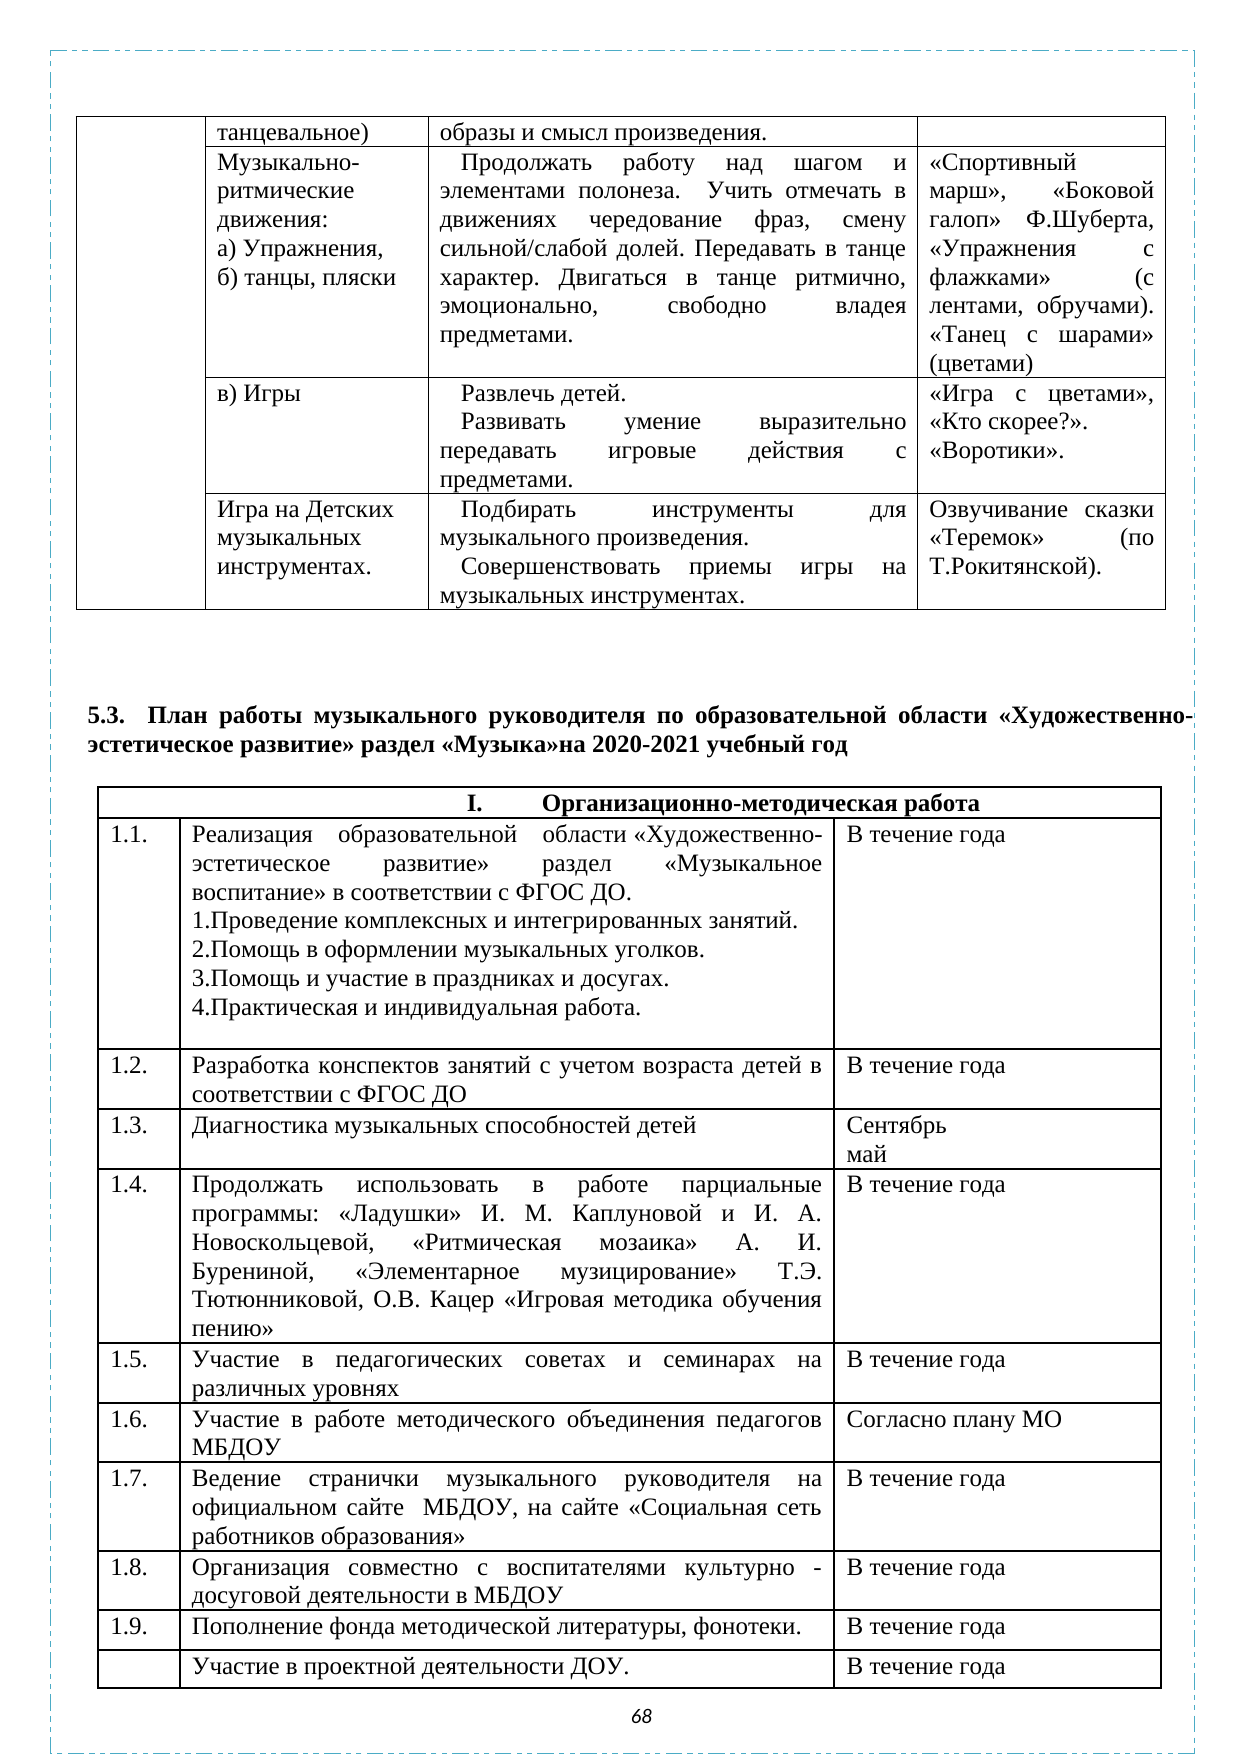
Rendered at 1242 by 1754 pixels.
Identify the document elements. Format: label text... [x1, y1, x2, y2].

table_cell Продолжать работу над шагом и элементами полонеза. Учить отмечать в движениях чередование фраз, смену сильной/слабой долей. Передавать в танце характер. Двигаться в танце ритмично, эмоционально, свободно владея предметами. [429, 147, 917, 377]
table_cell «Спортивный марш», «Боковой галоп» Ф.Шуберта, «Упражнения с флажками» (с лентами, обручами). «Танец с шарами» (цветами) [918, 147, 1165, 377]
table_cell В течение года [835, 1344, 1160, 1402]
table_cell В течение года [835, 1651, 1160, 1687]
table_cell Продолжать использовать в работе парциальные программы: «Ладушки» И. М. Каплуновой и И. А. Новоскольцевой, «Ритмическая мозаика» А. И. Бурениной, «Элементарное музицирование» Т.Э. Тютюнниковой, О.В. Кацер «Игровая методика обучения пению» [181, 1170, 833, 1342]
table_cell Разработка конспектов занятий с учетом возраста детей в соответствии с ФГОС ДО [181, 1050, 833, 1108]
table_cell 1.3. [99, 1110, 179, 1167]
table_cell Диагностика музыкальных способностей детей [181, 1110, 833, 1167]
table_cell 1.5. [99, 1344, 179, 1402]
table_cell 1.7. [99, 1463, 179, 1549]
text 5.3. План работы музыкального руководителя по образовательной области «Художественно-эстетическое развитие» раздел «Музыка»на 2020-2021 учебный год [87, 701, 1195, 758]
table_cell В течение года [835, 819, 1160, 1048]
table_cell 1.2. [99, 1050, 179, 1108]
table_cell Участие в работе методического объединения педагогов МБДОУ [181, 1404, 833, 1461]
table_cell 1.4. [99, 1170, 179, 1342]
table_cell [429, 117, 917, 146]
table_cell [206, 117, 428, 146]
table_cell Реализация образовательной области «Художественно-эстетическое развитие» раздел «Музыкальное воспитание» в соответствии с ФГОС ДО. 1.Проведение комплексных и интегрированных занятий. 2.Помощь в оформлении музыкальных уголков. 3.Помощь и участие в праздниках и досугах. 4.Практическая и индивидуальная работа. [181, 819, 833, 1048]
table_cell Ведение странички музыкального руководителя на официальном сайте МБДОУ, на сайте «Социальная сеть работников образования» [181, 1463, 833, 1549]
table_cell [918, 117, 1165, 146]
table_cell 1.8. [99, 1552, 179, 1609]
table_cell [99, 1651, 179, 1687]
table_cell В течение года [835, 1552, 1160, 1609]
table_cell Развлечь детей. Развивать умение выразительно передавать игровые действия с предметами. [429, 378, 917, 493]
table_cell В течение года [835, 1170, 1160, 1342]
table_cell Организация совместно с воспитателями культурно - досуговой деятельности в МБДОУ [181, 1552, 833, 1609]
table_cell 1.6. [99, 1404, 179, 1461]
table_cell Согласно плану МО [835, 1404, 1160, 1461]
table_cell Озвучивание сказки «Теремок» (по Т.Рокитянской). [918, 494, 1165, 609]
table_cell Участие в проектной деятельности ДОУ. [181, 1651, 833, 1687]
table_cell В течение года [835, 1611, 1160, 1649]
table_header Организационно-методическая работа [99, 788, 1160, 817]
table_cell В течение года [835, 1050, 1160, 1108]
table_cell Музыкально-ритмические движения: а) Упражнения, б) танцы, пляски [206, 147, 428, 377]
table_cell «Игра с цветами», «Кто скорее?». «Воротики». [918, 378, 1165, 493]
table_cell Пополнение фонда методической литературы, фонотеки. [181, 1611, 833, 1649]
table_cell Сентябрь май [835, 1110, 1160, 1167]
table_cell Игра на Детских музыкальных инструментах. [206, 494, 428, 609]
table_cell Подбирать инструменты для музыкального произведения. Совершенствовать приемы игры на музыкальных инструментах. [429, 494, 917, 609]
table_cell 1.9. [99, 1611, 179, 1649]
table_cell в) Игры [206, 378, 428, 493]
table_cell 1.1. [99, 819, 179, 1048]
table_cell В течение года [835, 1463, 1160, 1549]
table_cell Участие в педагогических советах и семинарах на различных уровнях [181, 1344, 833, 1402]
